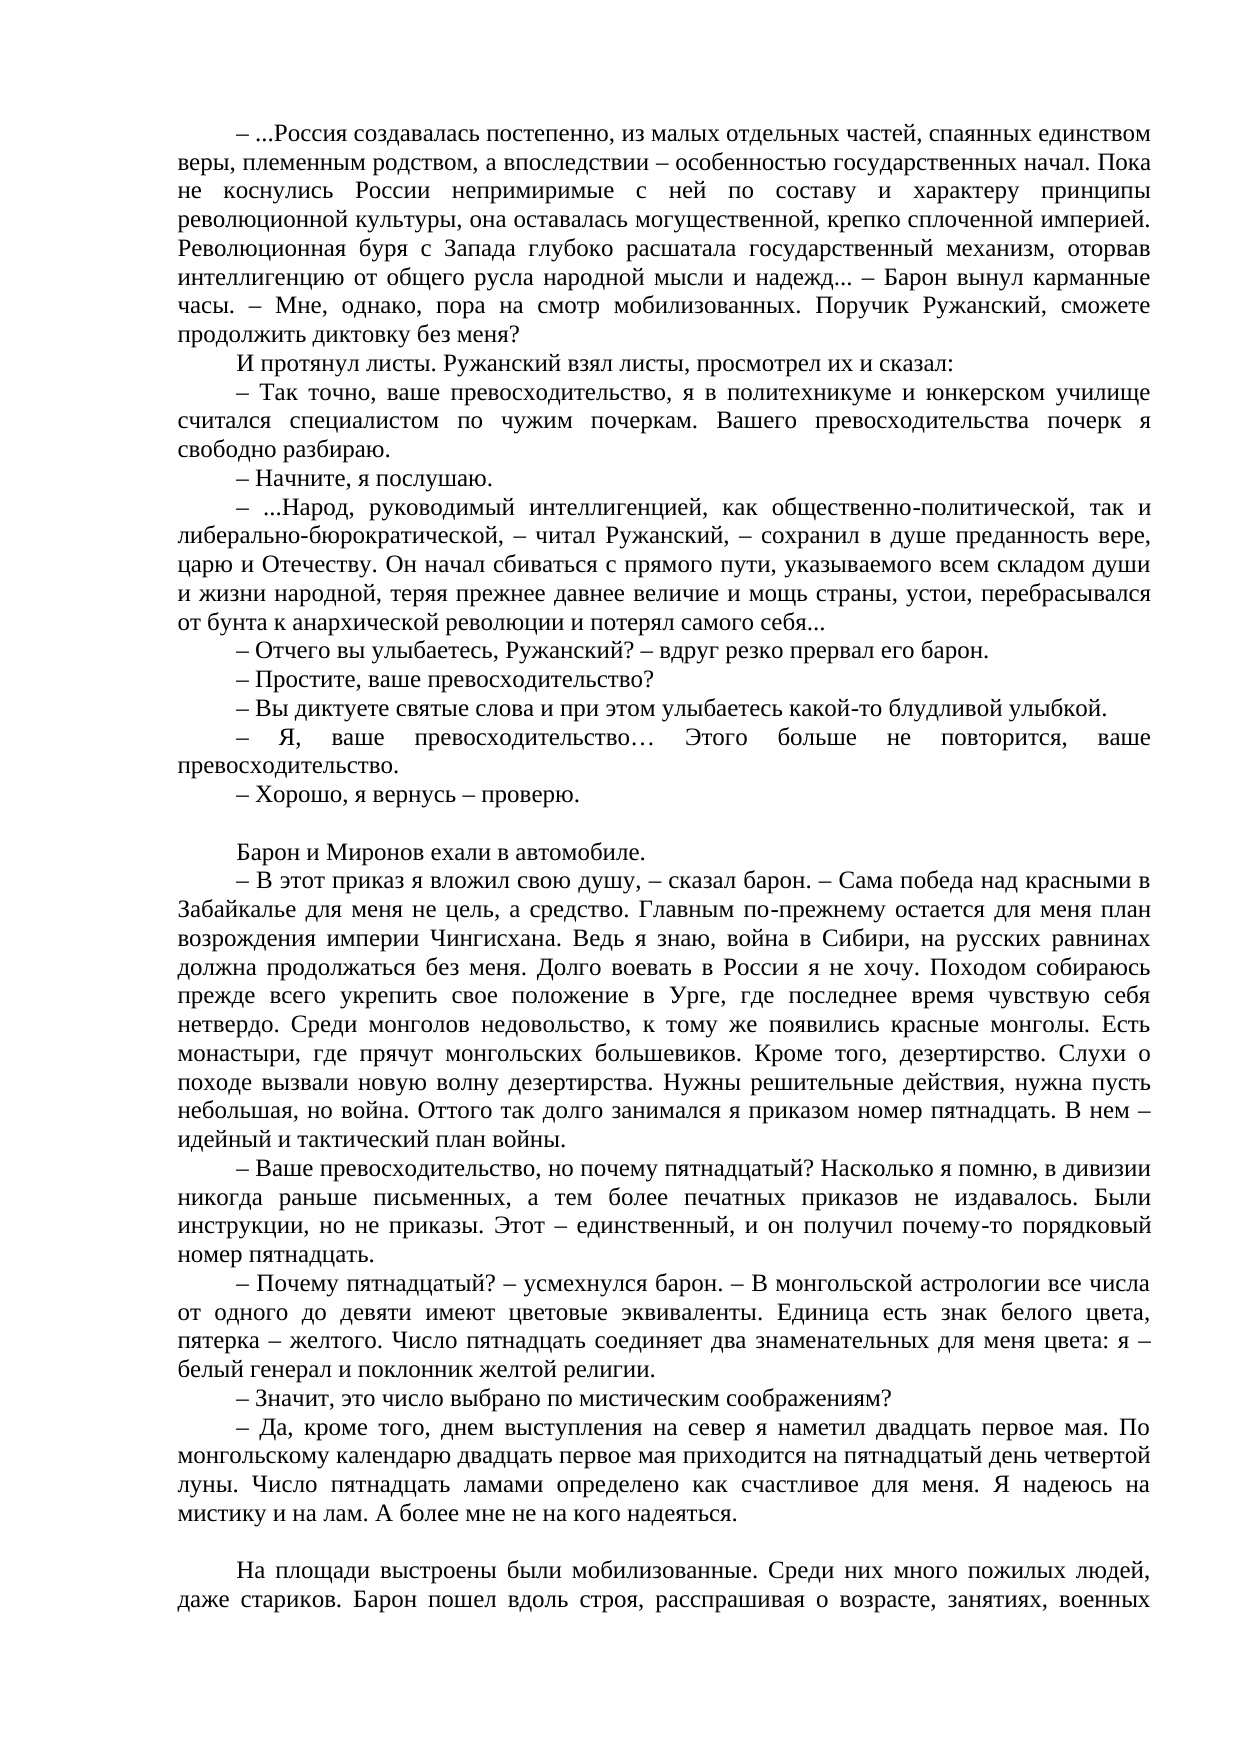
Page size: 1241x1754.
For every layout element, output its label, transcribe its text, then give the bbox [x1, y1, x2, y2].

text – ...Народ, руководимый интеллигенцией, как общественно-политической, так и либерально-бюрократической, – читал Ружанский, – сохранил в душе преданность вере, царю и Отечеству. Он начал сбиваться с прямого пути, указываемого всем складом души и жизни народной, теряя прежнее давнее величие и мощь страны, устои, перебрасывался от бунта к анархической революции и потерял самого себя... [177, 492, 1152, 636]
text – Отчего вы улыбаетесь, Ружанский? – вдруг резко прервал его барон. [177, 636, 1152, 664]
text – Почему пятнадцатый? – усмехнулся барон. – В монгольской астрологии все числа от одного до девяти имеют цветовые эквиваленты. Единица есть знак белого цвета, пятерка – желтого. Число пятнадцать соединяет два знаменательных для меня цвета: я – белый генерал и поклонник желтой религии. [177, 1268, 1152, 1383]
text – Хорошо, я вернусь – проверю. [177, 779, 1152, 808]
text – Вы диктуете святые слова и при этом улыбаетесь какой-то блудливой улыбкой. [177, 693, 1152, 722]
text – Простите, ваше превосходительство? [177, 664, 1152, 693]
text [177, 1556, 1152, 1613]
text – Начните, я послушаю. [177, 463, 1152, 492]
text – Да, кроме того, днем выступления на север я наметил двадцать первое мая. По монгольскому календарю двадцать первое мая приходится на пятнадцатый день четвертой луны. Число пятнадцать ламами определено как счастливое для меня. Я надеюсь на мистику и на лам. А более мне не на кого надеяться. [177, 1412, 1152, 1527]
text – Так точно, ваше превосходительство, я в политехникуме и юнкерском училище считался специалистом по чужим почеркам. Вашего превосходительства почерк я свободно разбираю. [177, 377, 1152, 463]
text – Я, ваше превосходительство… Этого больше не повторится, ваше превосходительство. [177, 722, 1152, 779]
text – ...Россия создавалась постепенно, из малых отдельных частей, спаянных единством веры, племенным родством, а впоследствии – особенностью государственных начал. Пока не коснулись России непримиримые с ней по составу и характеру принципы революционной культуры, она оставалась могущественной, крепко сплоченной империей. Революционная буря с Запада глубоко расшатала государственный механизм, оторвав интеллигенцию от общего русла народной мысли и надежд... – Барон вынул карманные часы. – Мне, однако, пора на смотр мобилизованных. Поручик Ружанский, сможете продолжить диктовку без меня? [177, 118, 1152, 348]
text – Значит, это число выбрано по мистическим соображениям? [177, 1383, 1152, 1412]
text – В этот приказ я вложил свою душу, – сказал барон. – Сама победа над красными в Забайкалье для меня не цель, а средство. Главным по-прежнему остается для меня план возрождения империи Чингисхана. Ведь я знаю, война в Сибири, на русских равнинах должна продолжаться без меня. Долго воевать в России я не хочу. Походом собираюсь прежде всего укрепить свое положение в Урге, где последнее время чувствую себя нетвердо. Среди монголов недовольство, к тому же появились красные монголы. Есть монастыри, где прячут монгольских большевиков. Кроме того, дезертирство. Слухи о походе вызвали новую волну дезертирства. Нужны решительные действия, нужна пусть небольшая, но война. Оттого так долго занимался я приказом номер пятнадцать. В нем – идейный и тактический план войны. [177, 866, 1152, 1153]
text И протянул листы. Ружанский взял листы, просмотрел их и сказал: [177, 348, 1152, 377]
text Барон и Миронов ехали в автомобиле. [177, 837, 1152, 866]
text – Ваше превосходительство, но почему пятнадцатый? Насколько я помню, в дивизии никогда раньше письменных, а тем более печатных приказов не издавалось. Были инструкции, но не приказы. Этот – единственный, и он получил почему-то порядковый номер пятнадцать. [177, 1153, 1152, 1268]
